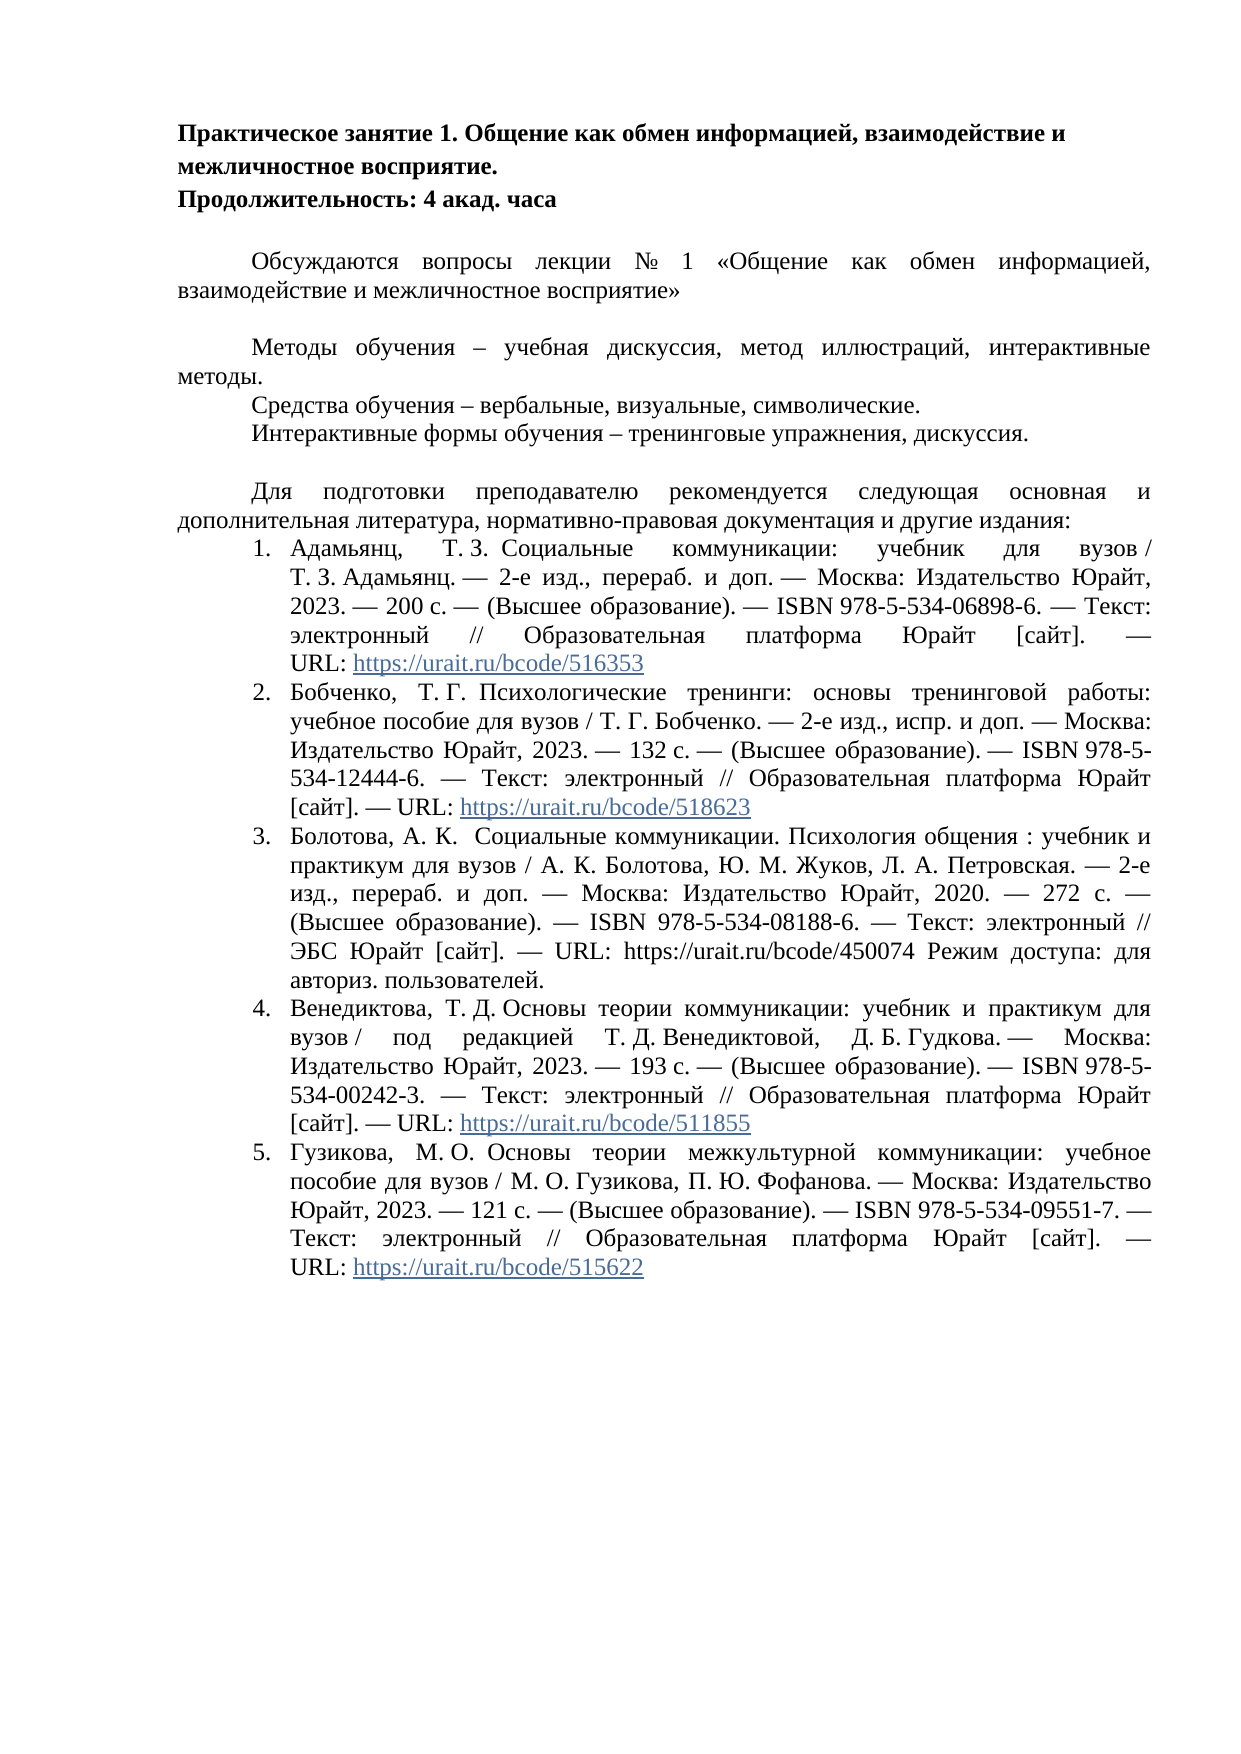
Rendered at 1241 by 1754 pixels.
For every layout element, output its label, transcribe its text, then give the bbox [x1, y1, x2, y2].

list Бобченко, Т. Г. Психологические тренинги: основы тренинговой работы: учебное пособие для вузов / Т. Г. Бобченко. — 2-е изд., испр. и доп. — Москва: Издательство Юрайт, 2023. — 132 с. — (Высшее образование). — ISBN 978-5-534-12444-6. — Текст: электронный // Образовательная платформа Юрайт [сайт]. — URL: https://urait.ru/bcode/518623 [252, 677, 1152, 821]
list Гузикова, М. О. Основы теории межкультурной коммуникации: учебное пособие для вузов / М. О. Гузикова, П. Ю. Фофанова. — Москва: Издательство Юрайт, 2023. — 121 с. — (Высшее образование). — ISBN 978-5-534-09551-7. — Текст: электронный // Образовательная платформа Юрайт [сайт]. — URL: https://urait.ru/bcode/515622 [252, 1137, 1152, 1281]
text Практическое занятие 1. Общение как обмен информацией, взаимодействие и межличностное восприятие. [177, 118, 1152, 180]
text Методы обучения – учебная дискуссия, метод иллюстраций, интерактивные методы. [177, 332, 1152, 390]
list Адамьянц, Т. З. Социальные коммуникации: учебник для вузов / Т. З. Адамьянц. — 2-е изд., перераб. и доп. — Москва: Издательство Юрайт, 2023. — 200 с. — (Высшее образование). — ISBN 978-5-534-06898-6. — Текст: электронный // Образовательная платформа Юрайт [сайт]. — URL: https://urait.ru/bcode/516353 [252, 533, 1152, 677]
text Средства обучения – вербальные, визуальные, символические. [177, 390, 1152, 418]
list Венедиктова, Т. Д. Основы теории коммуникации: учебник и практикум для вузов / под редакцией Т. Д. Венедиктовой, Д. Б. Гудкова. — Москва: Издательство Юрайт, 2023. — 193 с. — (Высшее образование). — ISBN 978-5-534-00242-3. — Текст: электронный // Образовательная платформа Юрайт [сайт]. — URL: https://urait.ru/bcode/511855 [252, 993, 1152, 1137]
text Продолжительность: 4 акад. часа [177, 184, 1152, 213]
list Болотова, А. К. Социальные коммуникации. Психология общения : учебник и практикум для вузов / А. К. Болотова, Ю. М. Жуков, Л. А. Петровская. — 2-е изд., перераб. и доп. — Москва: Издательство Юрайт, 2020. — 272 с. — (Высшее образование). — ISBN 978-5-534-08188-6. — Текст: электронный // ЭБС Юрайт [сайт]. — URL: https://urait.ru/bcode/450074 Режим доступа: для авториз. пользователей. [252, 821, 1152, 993]
text Для подготовки преподавателю рекомендуется следующая основная и дополнительная литература, нормативно-правовая документация и другие издания: [177, 476, 1152, 533]
text Обсуждаются вопросы лекции № 1 «Общение как обмен информацией, взаимодействие и межличностное восприятие» [177, 246, 1152, 303]
text Интерактивные формы обучения – тренинговые упражнения, дискуссия. [177, 418, 1152, 447]
